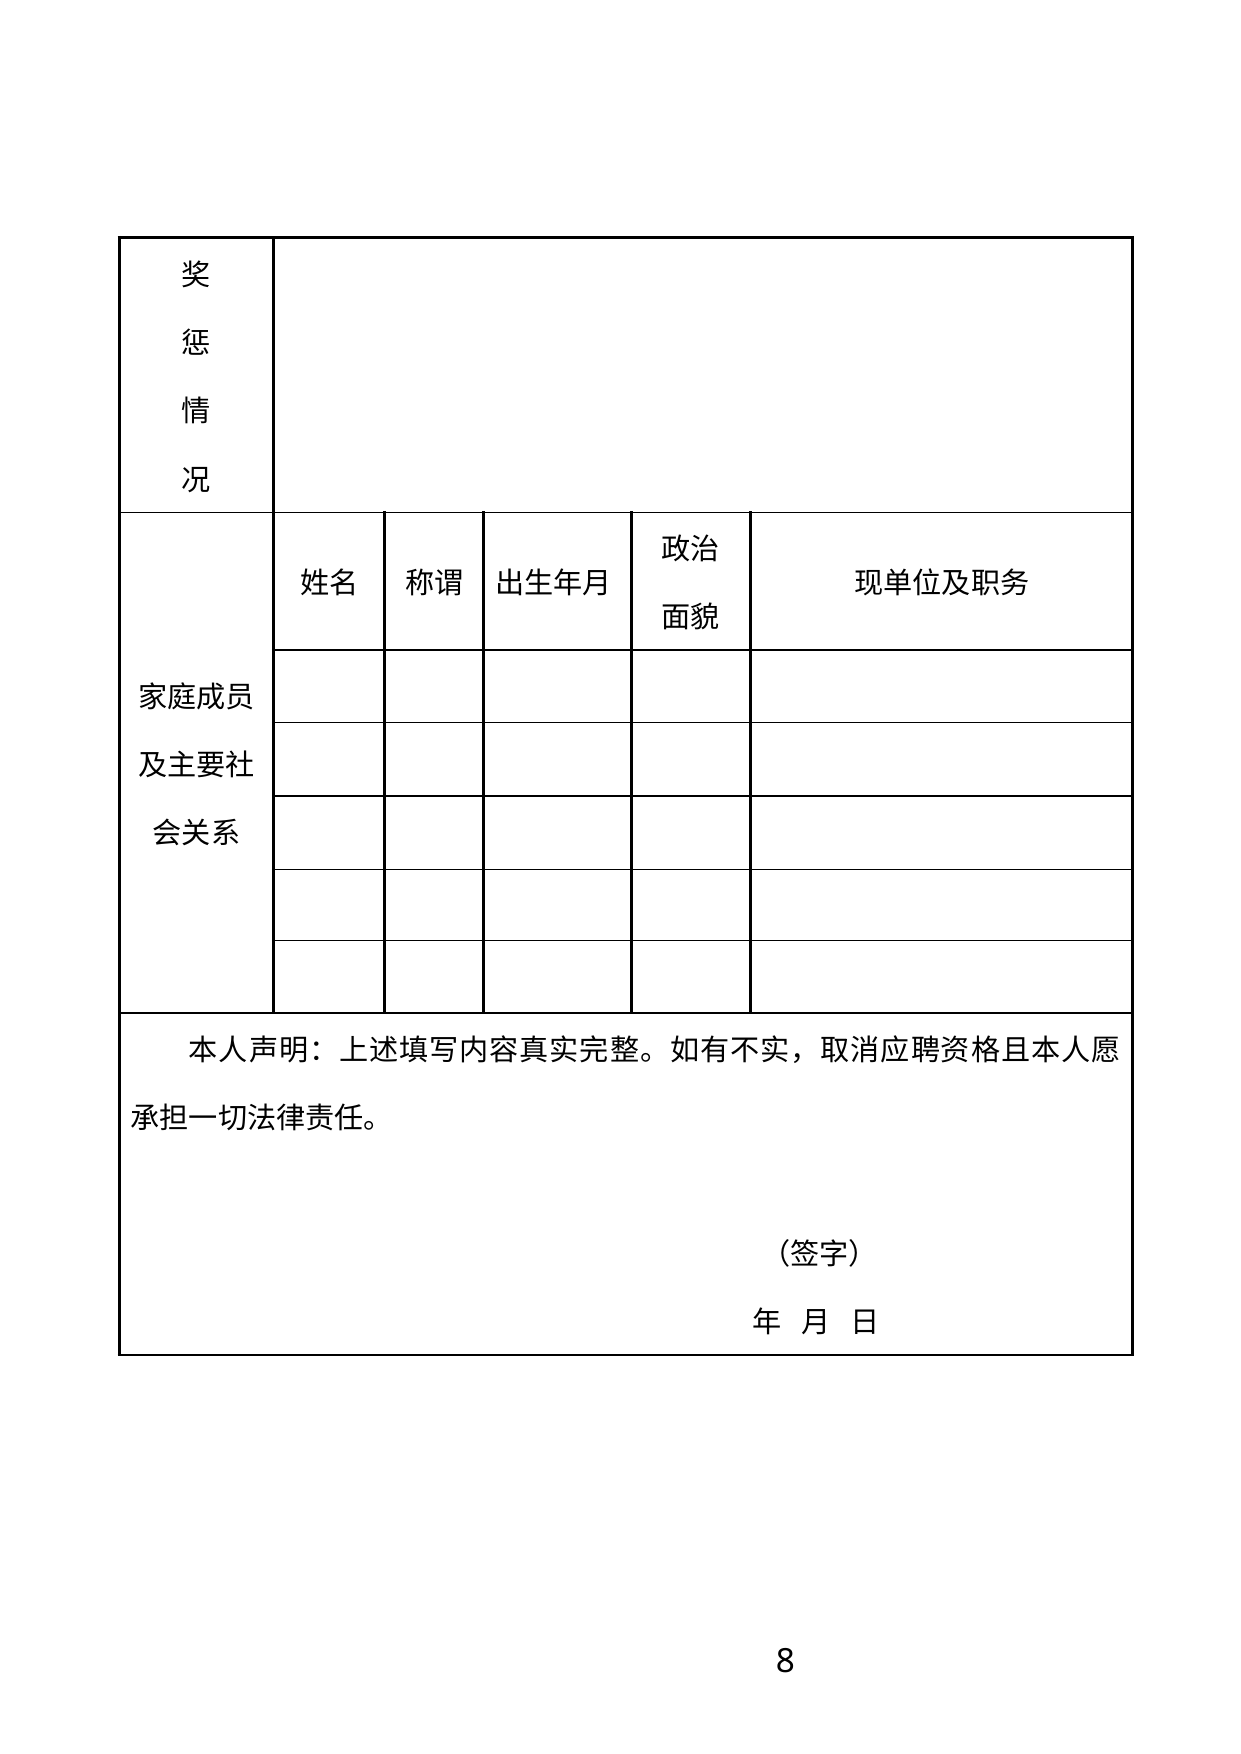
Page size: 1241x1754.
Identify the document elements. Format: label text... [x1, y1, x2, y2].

table_cell [485, 651, 630, 722]
table_cell 称谓 [386, 513, 482, 649]
table_cell [275, 797, 383, 868]
table_cell [386, 651, 482, 722]
table_cell [752, 797, 1131, 868]
table_cell [275, 870, 383, 940]
table_cell [485, 870, 630, 940]
table_cell [485, 941, 630, 1012]
table_cell [633, 870, 749, 940]
table_cell [485, 797, 630, 868]
table_cell [633, 723, 749, 795]
table_cell [386, 723, 482, 795]
table_cell 家庭成员及主要社会关系 [121, 513, 272, 1012]
table_cell [633, 941, 749, 1012]
table_header 奖 惩 情 况 [121, 239, 272, 511]
table_cell [485, 723, 630, 795]
table_header [275, 239, 1131, 511]
table_cell 出生年月 [485, 513, 630, 649]
table_cell [633, 651, 749, 722]
table_cell [275, 723, 383, 795]
table_cell [752, 941, 1131, 1012]
table_cell [752, 870, 1131, 940]
table_cell 姓名 [275, 513, 383, 649]
table_cell 政治 面貌 [633, 513, 749, 649]
table_cell [275, 651, 383, 722]
table_cell [386, 797, 482, 868]
table_cell [752, 723, 1131, 795]
table_cell [633, 797, 749, 868]
table_cell [275, 941, 383, 1012]
table_cell [752, 651, 1131, 722]
table_cell [386, 941, 482, 1012]
table_cell 本人声明：上述填写内容真实完整。如有不实，取消应聘资格且本人愿承担一切法律责任。 （签字） 年 月 日 [121, 1014, 1131, 1354]
table_cell [386, 870, 482, 940]
table_cell 现单位及职务 [752, 513, 1131, 649]
